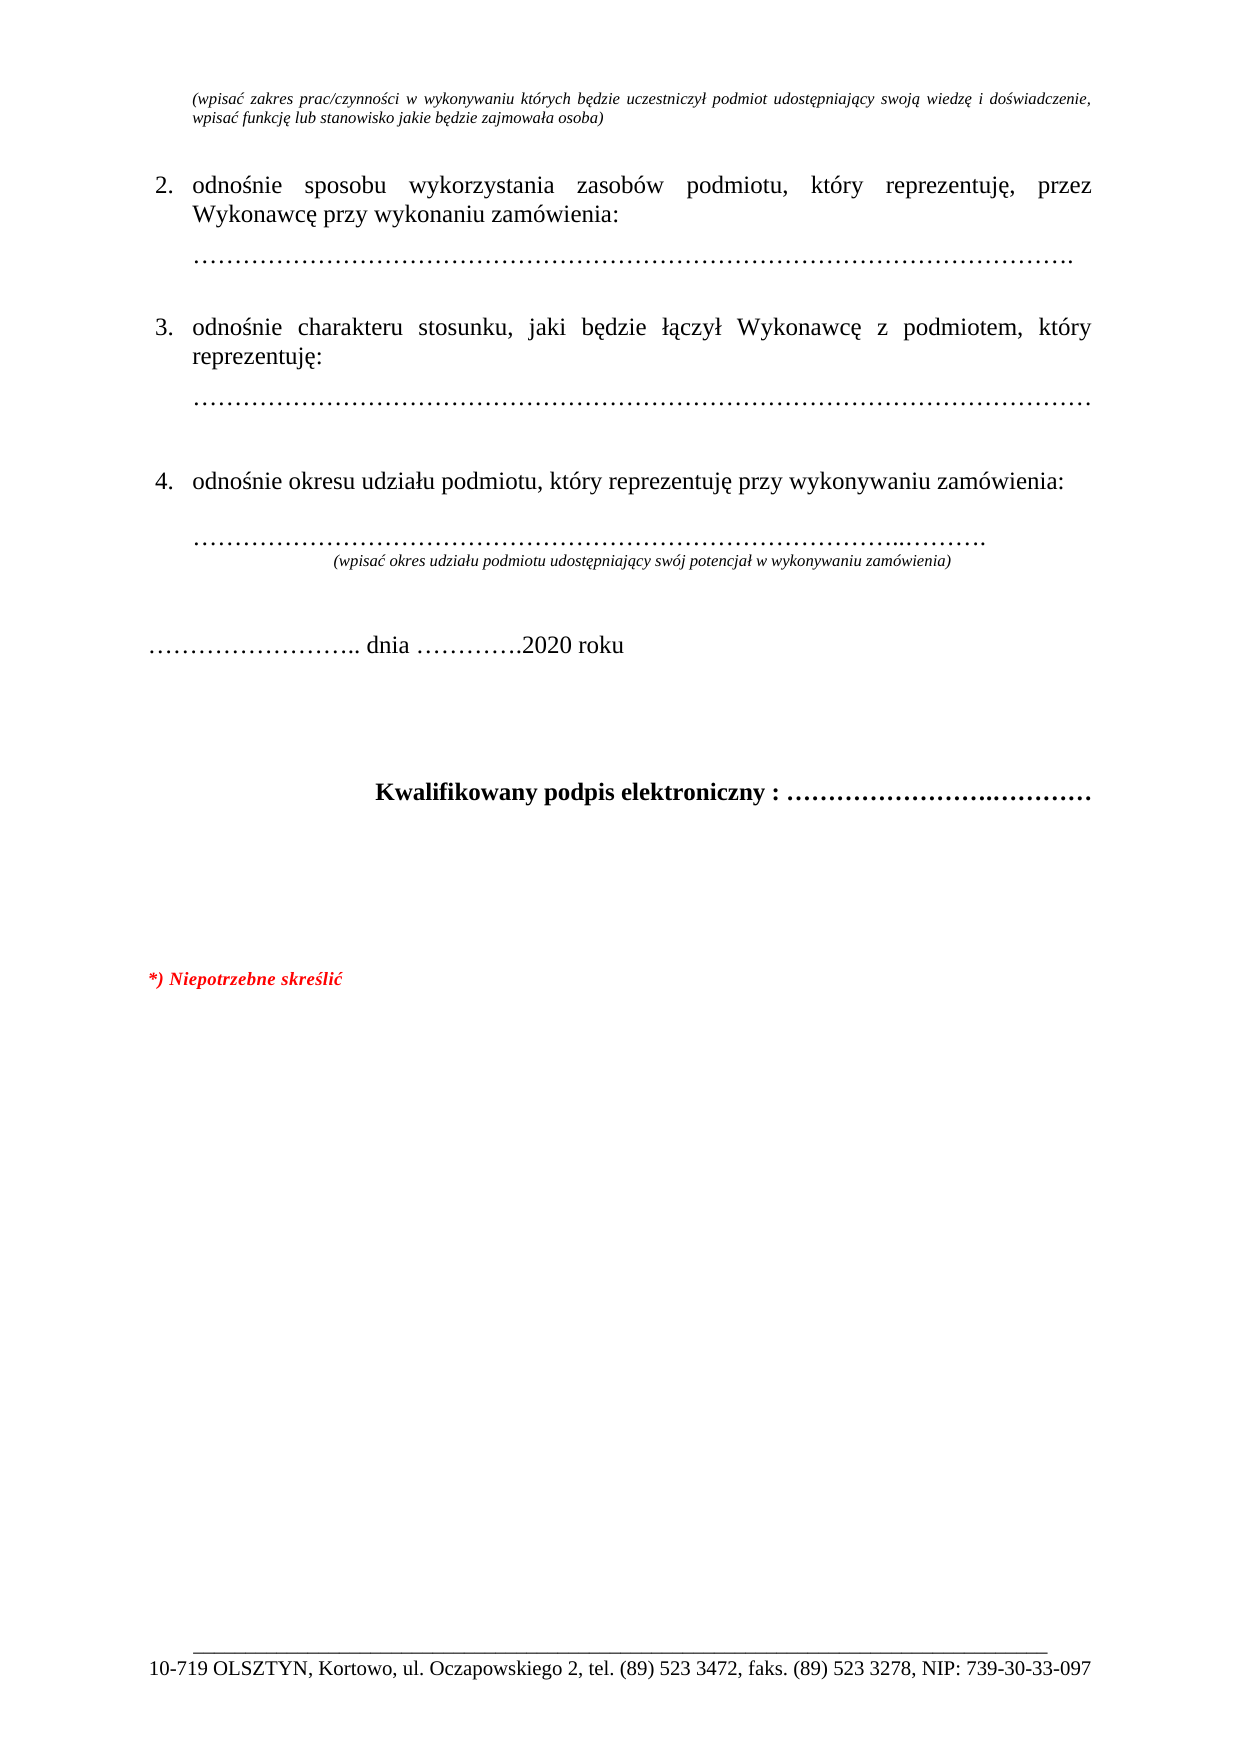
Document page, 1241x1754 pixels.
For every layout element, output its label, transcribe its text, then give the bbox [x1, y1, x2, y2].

list odnośnie okresu udziału podmiotu, który reprezentuję przy wykonywaniu zamówienia: [155, 466, 1092, 495]
text (wpisać zakres prac/czynności w wykonywaniu których będzie uczestniczył podmiot udostępniający swoją wiedzę i doświadczenie, wpisać funkcję lub stanowisko jakie będzie zajmowała osoba) [192, 89, 1092, 127]
text …………………………………………………………………………..………. [148, 522, 1092, 551]
text (wpisać okres udziału podmiotu udostępniający swój potencjał w wykonywaniu zamówienia) [148, 551, 1092, 570]
list odnośnie charakteru stosunku, jaki będzie łączył Wykonawcę z podmiotem, który reprezentuję: [155, 312, 1092, 369]
text …………………….. dnia ………….2020 roku [148, 630, 1092, 658]
text Kwalifikowany podpis elektroniczny : …………………….………… [148, 777, 1092, 806]
text *) Niepotrzebne skreślić [148, 968, 1092, 989]
list odnośnie sposobu wykorzystania zasobów podmiotu, który reprezentuję, przez Wykonawcę przy wykonaniu zamówienia: [155, 170, 1092, 228]
text ……………………………………………………………………………………………. [192, 240, 1092, 269]
text ……………………………………………………………………………………………… [192, 382, 1092, 411]
